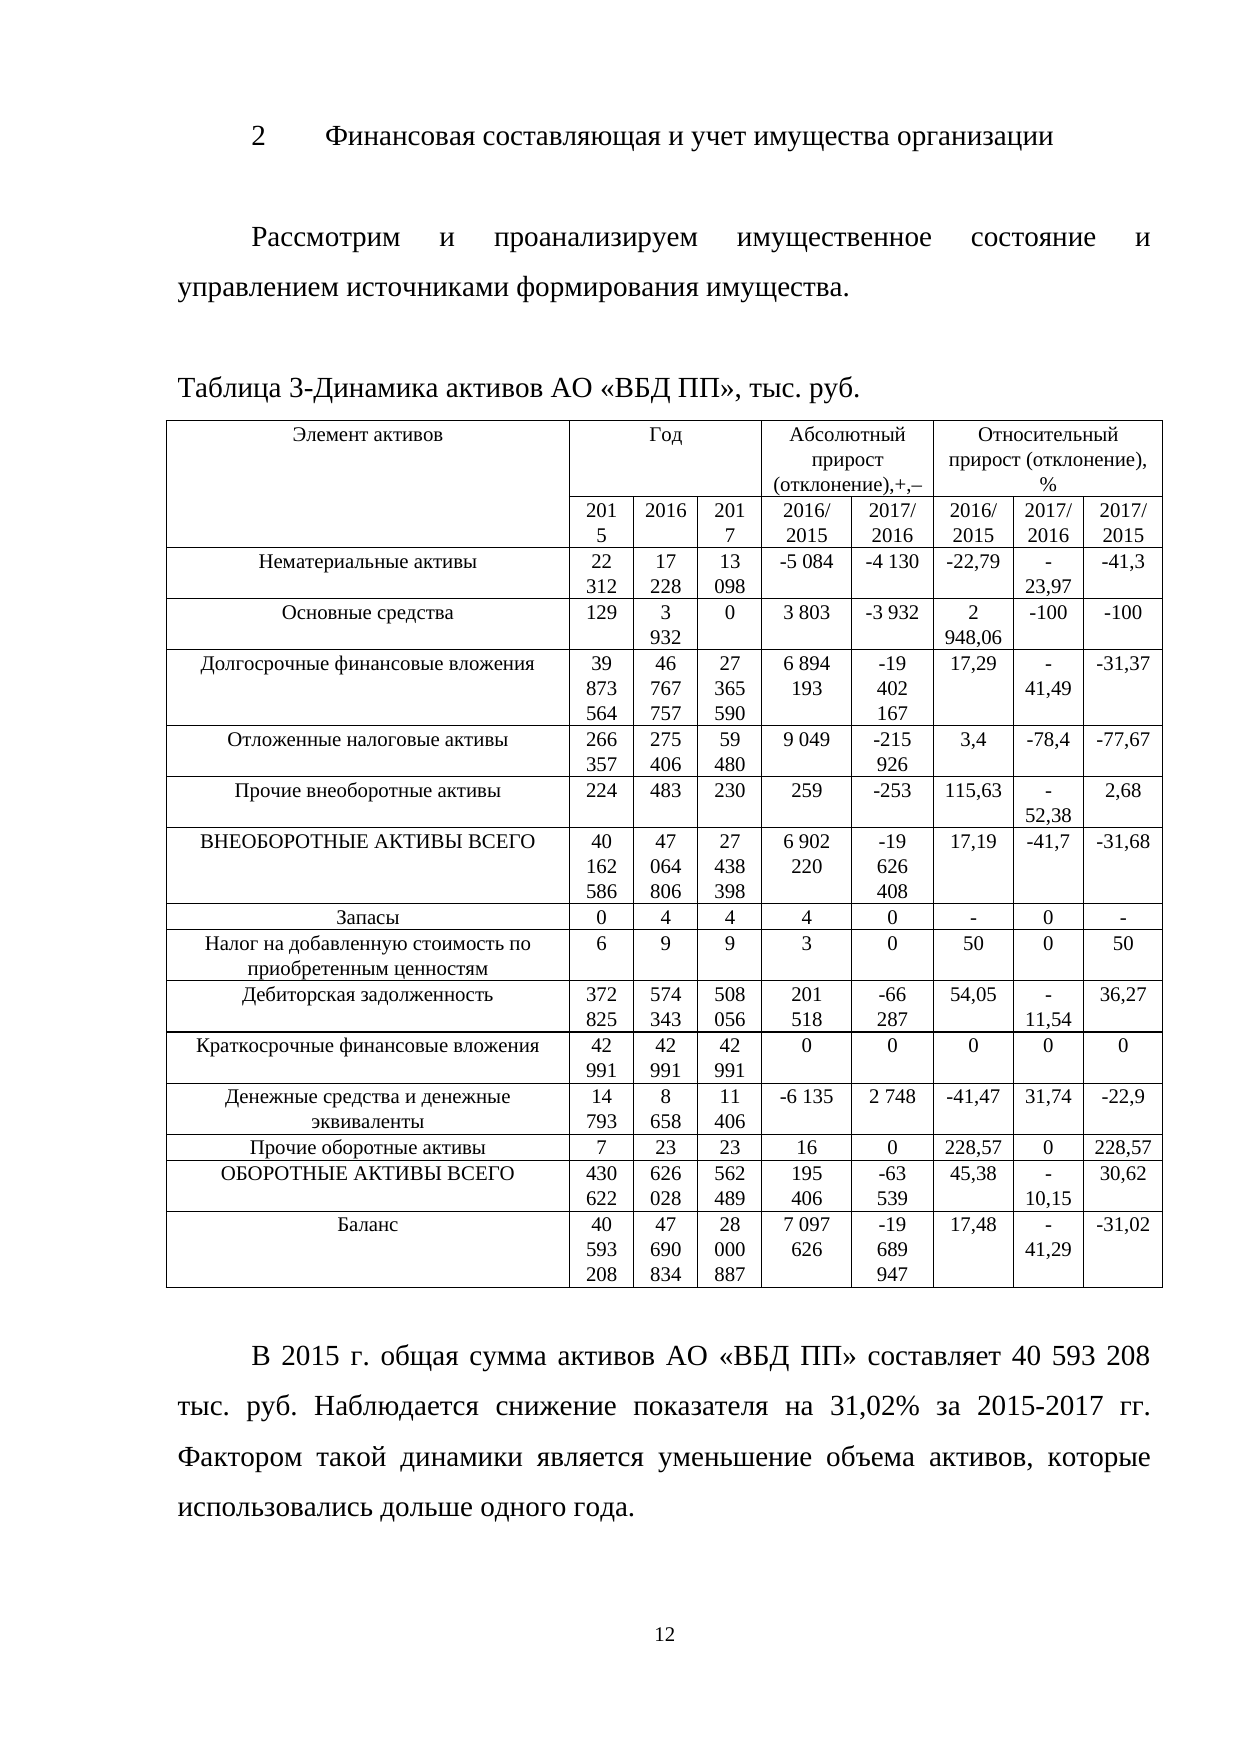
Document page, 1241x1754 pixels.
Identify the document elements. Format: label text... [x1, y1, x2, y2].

table_cell -4 130 [852, 548, 933, 598]
table_cell 4 [698, 904, 761, 929]
table_cell 201 518 [762, 981, 851, 1031]
table_cell 0 [852, 904, 933, 929]
table_cell - [934, 904, 1013, 929]
table_cell 2016/ 2015 [934, 497, 1013, 547]
table_cell Баланс [167, 1212, 569, 1287]
text Таблица 3-Динамика активов АО «ВБД ПП», тыс. руб. [177, 370, 1152, 403]
table_cell ВНЕОБОРОТНЫЕ АКТИВЫ ВСЕГО [167, 828, 569, 903]
table_cell -41,7 [1014, 828, 1083, 903]
table_cell 0 [934, 1033, 1013, 1082]
table_cell Долгосрочные финансовые вложения [167, 650, 569, 725]
table_cell -77,67 [1084, 726, 1162, 776]
table_cell 275 406 [634, 726, 697, 776]
text В 2015 г. общая сумма активов АО «ВБД ПП» составляет 40 593 208 тыс. руб. Наблюдается снижение показателя на 31,02% за 2015-2017 гг. Фактором такой динамики является уменьшение объема активов, которые использовались дольше одного года. [177, 1338, 1152, 1522]
table_cell 2017 [698, 497, 761, 547]
table_cell 372 825 [570, 981, 633, 1031]
table_cell 2 948,06 [934, 599, 1013, 649]
table_cell 4 [762, 904, 851, 929]
table_cell 30,62 [1084, 1161, 1162, 1211]
table_cell -31,68 [1084, 828, 1162, 903]
table_cell 0 [698, 599, 761, 649]
table_cell Краткосрочные финансовые вложения [167, 1033, 569, 1082]
table_cell 23 [698, 1135, 761, 1159]
table_cell 36,27 [1084, 981, 1162, 1031]
table_cell 3 [762, 930, 851, 980]
table_cell 47 064 806 [634, 828, 697, 903]
table_cell 42 991 [570, 1033, 633, 1082]
table_cell -63 539 [852, 1161, 933, 1211]
table_cell 17,29 [934, 650, 1013, 725]
table_cell 0 [1084, 1033, 1162, 1082]
table_cell 2015 [570, 497, 633, 547]
table_cell Денежные средства и денежные эквиваленты [167, 1084, 569, 1133]
table_cell 3 932 [634, 599, 697, 649]
table_cell 9 [698, 930, 761, 980]
table_cell Нематериальные активы [167, 548, 569, 598]
table_cell -78,4 [1014, 726, 1083, 776]
table_cell 54,05 [934, 981, 1013, 1031]
table_cell Основные средства [167, 599, 569, 649]
table_cell 17 228 [634, 548, 697, 598]
table_cell -22,9 [1084, 1084, 1162, 1133]
table_cell Запасы [167, 904, 569, 929]
table_cell 230 [698, 777, 761, 827]
table_cell 50 [1084, 930, 1162, 980]
table_cell -41,29 [1014, 1212, 1083, 1287]
table_cell 2 748 [852, 1084, 933, 1133]
table_header Год [570, 421, 761, 496]
table_cell 45,38 [934, 1161, 1013, 1211]
table_cell Прочие оборотные активы [167, 1135, 569, 1159]
table_header Относительный прирост (отклонение), % [934, 421, 1162, 496]
table_cell -19 626 408 [852, 828, 933, 903]
table_cell 40 162 586 [570, 828, 633, 903]
table_cell 2016/ 2015 [762, 497, 851, 547]
table_cell -215 926 [852, 726, 933, 776]
table_cell 2017/ 2016 [1014, 497, 1083, 547]
table_cell Прочие внеоборотные активы [167, 777, 569, 827]
table_cell -6 135 [762, 1084, 851, 1133]
table_cell 7 097 626 [762, 1212, 851, 1287]
table_cell -5 084 [762, 548, 851, 598]
table_cell -31,37 [1084, 650, 1162, 725]
table_cell 4 [634, 904, 697, 929]
table_cell 3,4 [934, 726, 1013, 776]
table_cell 7 [570, 1135, 633, 1159]
table_cell 626 028 [634, 1161, 697, 1211]
table_cell 6 [570, 930, 633, 980]
table_cell 0 [852, 1033, 933, 1082]
table_cell -22,79 [934, 548, 1013, 598]
table_cell 9 049 [762, 726, 851, 776]
table_cell 228,57 [934, 1135, 1013, 1159]
table_cell 2017/ 2015 [1084, 497, 1162, 547]
table_cell 0 [1014, 930, 1083, 980]
table_cell 14 793 [570, 1084, 633, 1133]
table_cell -3 932 [852, 599, 933, 649]
table_cell 6 902 220 [762, 828, 851, 903]
table_cell 508 056 [698, 981, 761, 1031]
table_cell -31,02 [1084, 1212, 1162, 1287]
table_cell - [1084, 904, 1162, 929]
table_cell 8 658 [634, 1084, 697, 1133]
table_cell -19 689 947 [852, 1212, 933, 1287]
table_cell 430 622 [570, 1161, 633, 1211]
table_cell 46 767 757 [634, 650, 697, 725]
table_cell Налог на добавленную стоимость по приобретенным ценностям [167, 930, 569, 980]
table_cell 2,68 [1084, 777, 1162, 827]
table_cell 0 [852, 930, 933, 980]
table_cell 259 [762, 777, 851, 827]
table_cell 115,63 [934, 777, 1013, 827]
table_cell 228,57 [1084, 1135, 1162, 1159]
table_cell 39 873 564 [570, 650, 633, 725]
table_cell 40 593 208 [570, 1212, 633, 1287]
table_cell 6 894 193 [762, 650, 851, 725]
table_cell 483 [634, 777, 697, 827]
table_cell 0 [1014, 904, 1083, 929]
table_cell 42 991 [634, 1033, 697, 1082]
table_cell 17,48 [934, 1212, 1013, 1287]
table_cell 9 [634, 930, 697, 980]
table_cell 27 365 590 [698, 650, 761, 725]
text Рассмотрим и проанализируем имущественное состояние и управлением источниками формирования имущества. [177, 219, 1152, 303]
table_cell -52,38 [1014, 777, 1083, 827]
table_cell 574 343 [634, 981, 697, 1031]
table_cell 129 [570, 599, 633, 649]
table_header Абсолютный прирост (отклонение),+,– [762, 421, 933, 496]
table_cell -41,49 [1014, 650, 1083, 725]
table_cell 2016 [634, 497, 697, 547]
table_cell 0 [762, 1033, 851, 1082]
table_cell -11,54 [1014, 981, 1083, 1031]
table_cell 13 098 [698, 548, 761, 598]
table_cell -100 [1014, 599, 1083, 649]
table_cell -100 [1084, 599, 1162, 649]
table_cell 2017/ 2016 [852, 497, 933, 547]
table_cell -253 [852, 777, 933, 827]
table_cell -66 287 [852, 981, 933, 1031]
table_cell 42 991 [698, 1033, 761, 1082]
subtitle Финансовая составляющая и учет имущества организации [177, 118, 1152, 152]
table_cell -10,15 [1014, 1161, 1083, 1211]
table_cell 27 438 398 [698, 828, 761, 903]
table_cell 47 690 834 [634, 1212, 697, 1287]
table_cell 266 357 [570, 726, 633, 776]
table_cell -23,97 [1014, 548, 1083, 598]
table_cell 562 489 [698, 1161, 761, 1211]
table_cell 50 [934, 930, 1013, 980]
table_cell -41,47 [934, 1084, 1013, 1133]
table_cell Отложенные налоговые активы [167, 726, 569, 776]
table_cell -19 402 167 [852, 650, 933, 725]
table_cell 195 406 [762, 1161, 851, 1211]
table_cell 59 480 [698, 726, 761, 776]
table_cell 3 803 [762, 599, 851, 649]
table_header Элемент активов [167, 421, 569, 547]
table_cell 0 [1014, 1033, 1083, 1082]
table_cell 0 [1014, 1135, 1083, 1159]
table_cell 31,74 [1014, 1084, 1083, 1133]
table_cell 17,19 [934, 828, 1013, 903]
table_cell ОБОРОТНЫЕ АКТИВЫ ВСЕГО [167, 1161, 569, 1211]
table_cell 16 [762, 1135, 851, 1159]
table_cell -41,3 [1084, 548, 1162, 598]
table_cell 23 [634, 1135, 697, 1159]
table_cell 0 [852, 1135, 933, 1159]
table_cell 11 406 [698, 1084, 761, 1133]
table_cell 28 000 887 [698, 1212, 761, 1287]
table_cell Дебиторская задолженность [167, 981, 569, 1031]
table_cell 0 [570, 904, 633, 929]
table_cell 224 [570, 777, 633, 827]
table_cell 22 312 [570, 548, 633, 598]
